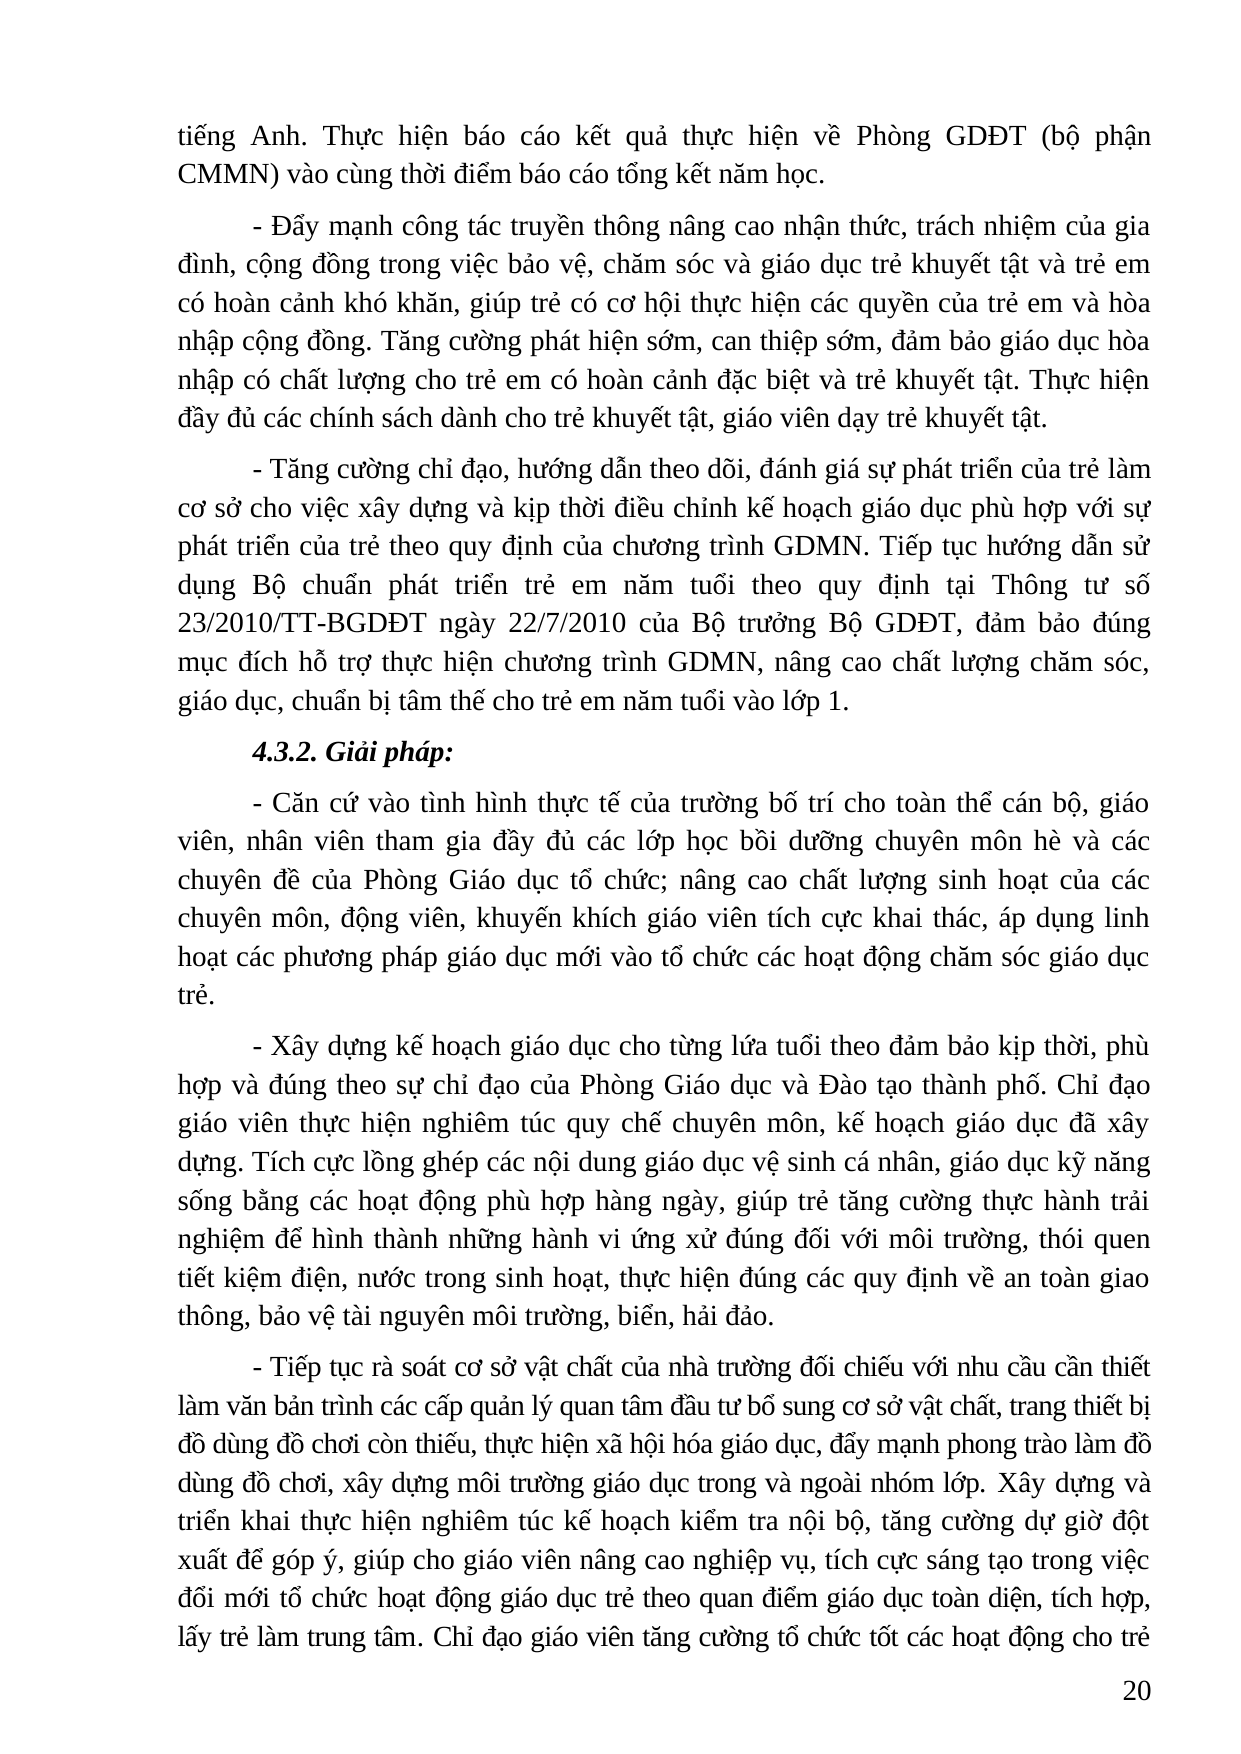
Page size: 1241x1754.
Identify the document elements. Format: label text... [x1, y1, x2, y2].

text - Tăng cường chỉ đạo, hướng dẫn theo dõi, đánh giá sự phát triển của trẻ làm cơ sở cho việc xây dựng và kịp thời điều chỉnh kế hoạch giáo dục phù hợp với sự phát triển của trẻ theo quy định của chương trình GDMN. Tiếp tục hướng dẫn sử dụng Bộ chuẩn phát triển trẻ em năm tuổi theo quy định tại Thông tư số 23/2010/TT-BGDĐT ngày 22/7/2010 của Bộ trưởng Bộ GDĐT, đảm bảo đúng mục đích hỗ trợ thực hiện chương trình GDMN, nâng cao chất lượng chăm sóc, giáo dục, chuẩn bị tâm thế cho trẻ em năm tuổi vào lớp 1. [177, 451, 1152, 716]
text - Đẩy mạnh công tác truyền thông nâng cao nhận thức, trách nhiệm của gia đình, cộng đồng trong việc bảo vệ, chăm sóc và giáo dục trẻ khuyết tật và trẻ em có hoàn cảnh khó khăn, giúp trẻ có cơ hội thực hiện các quyền của trẻ em và hòa nhập cộng đồng. Tăng cường phát hiện sớm, can thiệp sớm, đảm bảo giáo dục hòa nhập có chất lượng cho trẻ em có hoàn cảnh đặc biệt và trẻ khuyết tật. Thực hiện đầy đủ các chính sách dành cho trẻ khuyết tật, giáo viên dạy trẻ khuyết tật. [177, 208, 1152, 246]
text - Xây dựng kế hoạch giáo dục cho từng lứa tuổi theo đảm bảo kịp thời, phù hợp và đúng theo sự chỉ đạo của Phòng Giáo dục và Đào tạo thành phố. Chỉ đạo giáo viên thực hiện nghiêm túc quy chế chuyên môn, kế hoạch giáo dục đã xây dựng. Tích cực lồng ghép các nội dung giáo dục vệ sinh cá nhân, giáo dục kỹ năng sống bằng các hoạt động phù hợp hàng ngày, giúp trẻ tăng cường thực hành trải nghiệm để hình thành những hành vi ứng xử đúng đối với môi trường, thói quen tiết kiệm điện, nước trong sinh hoạt, thực hiện đúng các quy định về an toàn giao thông, bảo vệ tài nguyên môi trường, biển, hải đảo. [177, 1028, 1152, 1332]
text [177, 1349, 1152, 1653]
text - Căn cứ vào tình hình thực tế của trường bố trí cho toàn thể cán bộ, giáo viên, nhân viên tham gia đầy đủ các lớp học bồi dưỡng chuyên môn hè và các chuyên đề của Phòng Giáo dục tổ chức; nâng cao chất lượng sinh hoạt của các chuyên môn, động viên, khuyến khích giáo viên tích cực khai thác, áp dụng linh hoạt các phương pháp giáo dục mới vào tổ chức các hoạt động chăm sóc giáo dục trẻ. [177, 785, 1152, 1011]
text - Đẩy mạnh công tác truyền thông nâng cao nhận thức, trách nhiệm của gia đình, cộng đồng trong việc bảo vệ, chăm sóc và giáo dục trẻ khuyết tật và trẻ em có hoàn cảnh khó khăn, giúp trẻ có cơ hội thực hiện các quyền của trẻ em và hòa nhập cộng đồng. Tăng cường phát hiện sớm, can thiệp sớm, đảm bảo giáo dục hòa nhập có chất lượng cho trẻ em có hoàn cảnh đặc biệt và trẻ khuyết tật. Thực hiện đầy đủ các chính sách dành cho trẻ khuyết tật, giáo viên dạy trẻ khuyết tật. [177, 318, 1152, 434]
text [177, 118, 1152, 190]
text 4.3.2. Giải pháp: [177, 734, 1152, 767]
